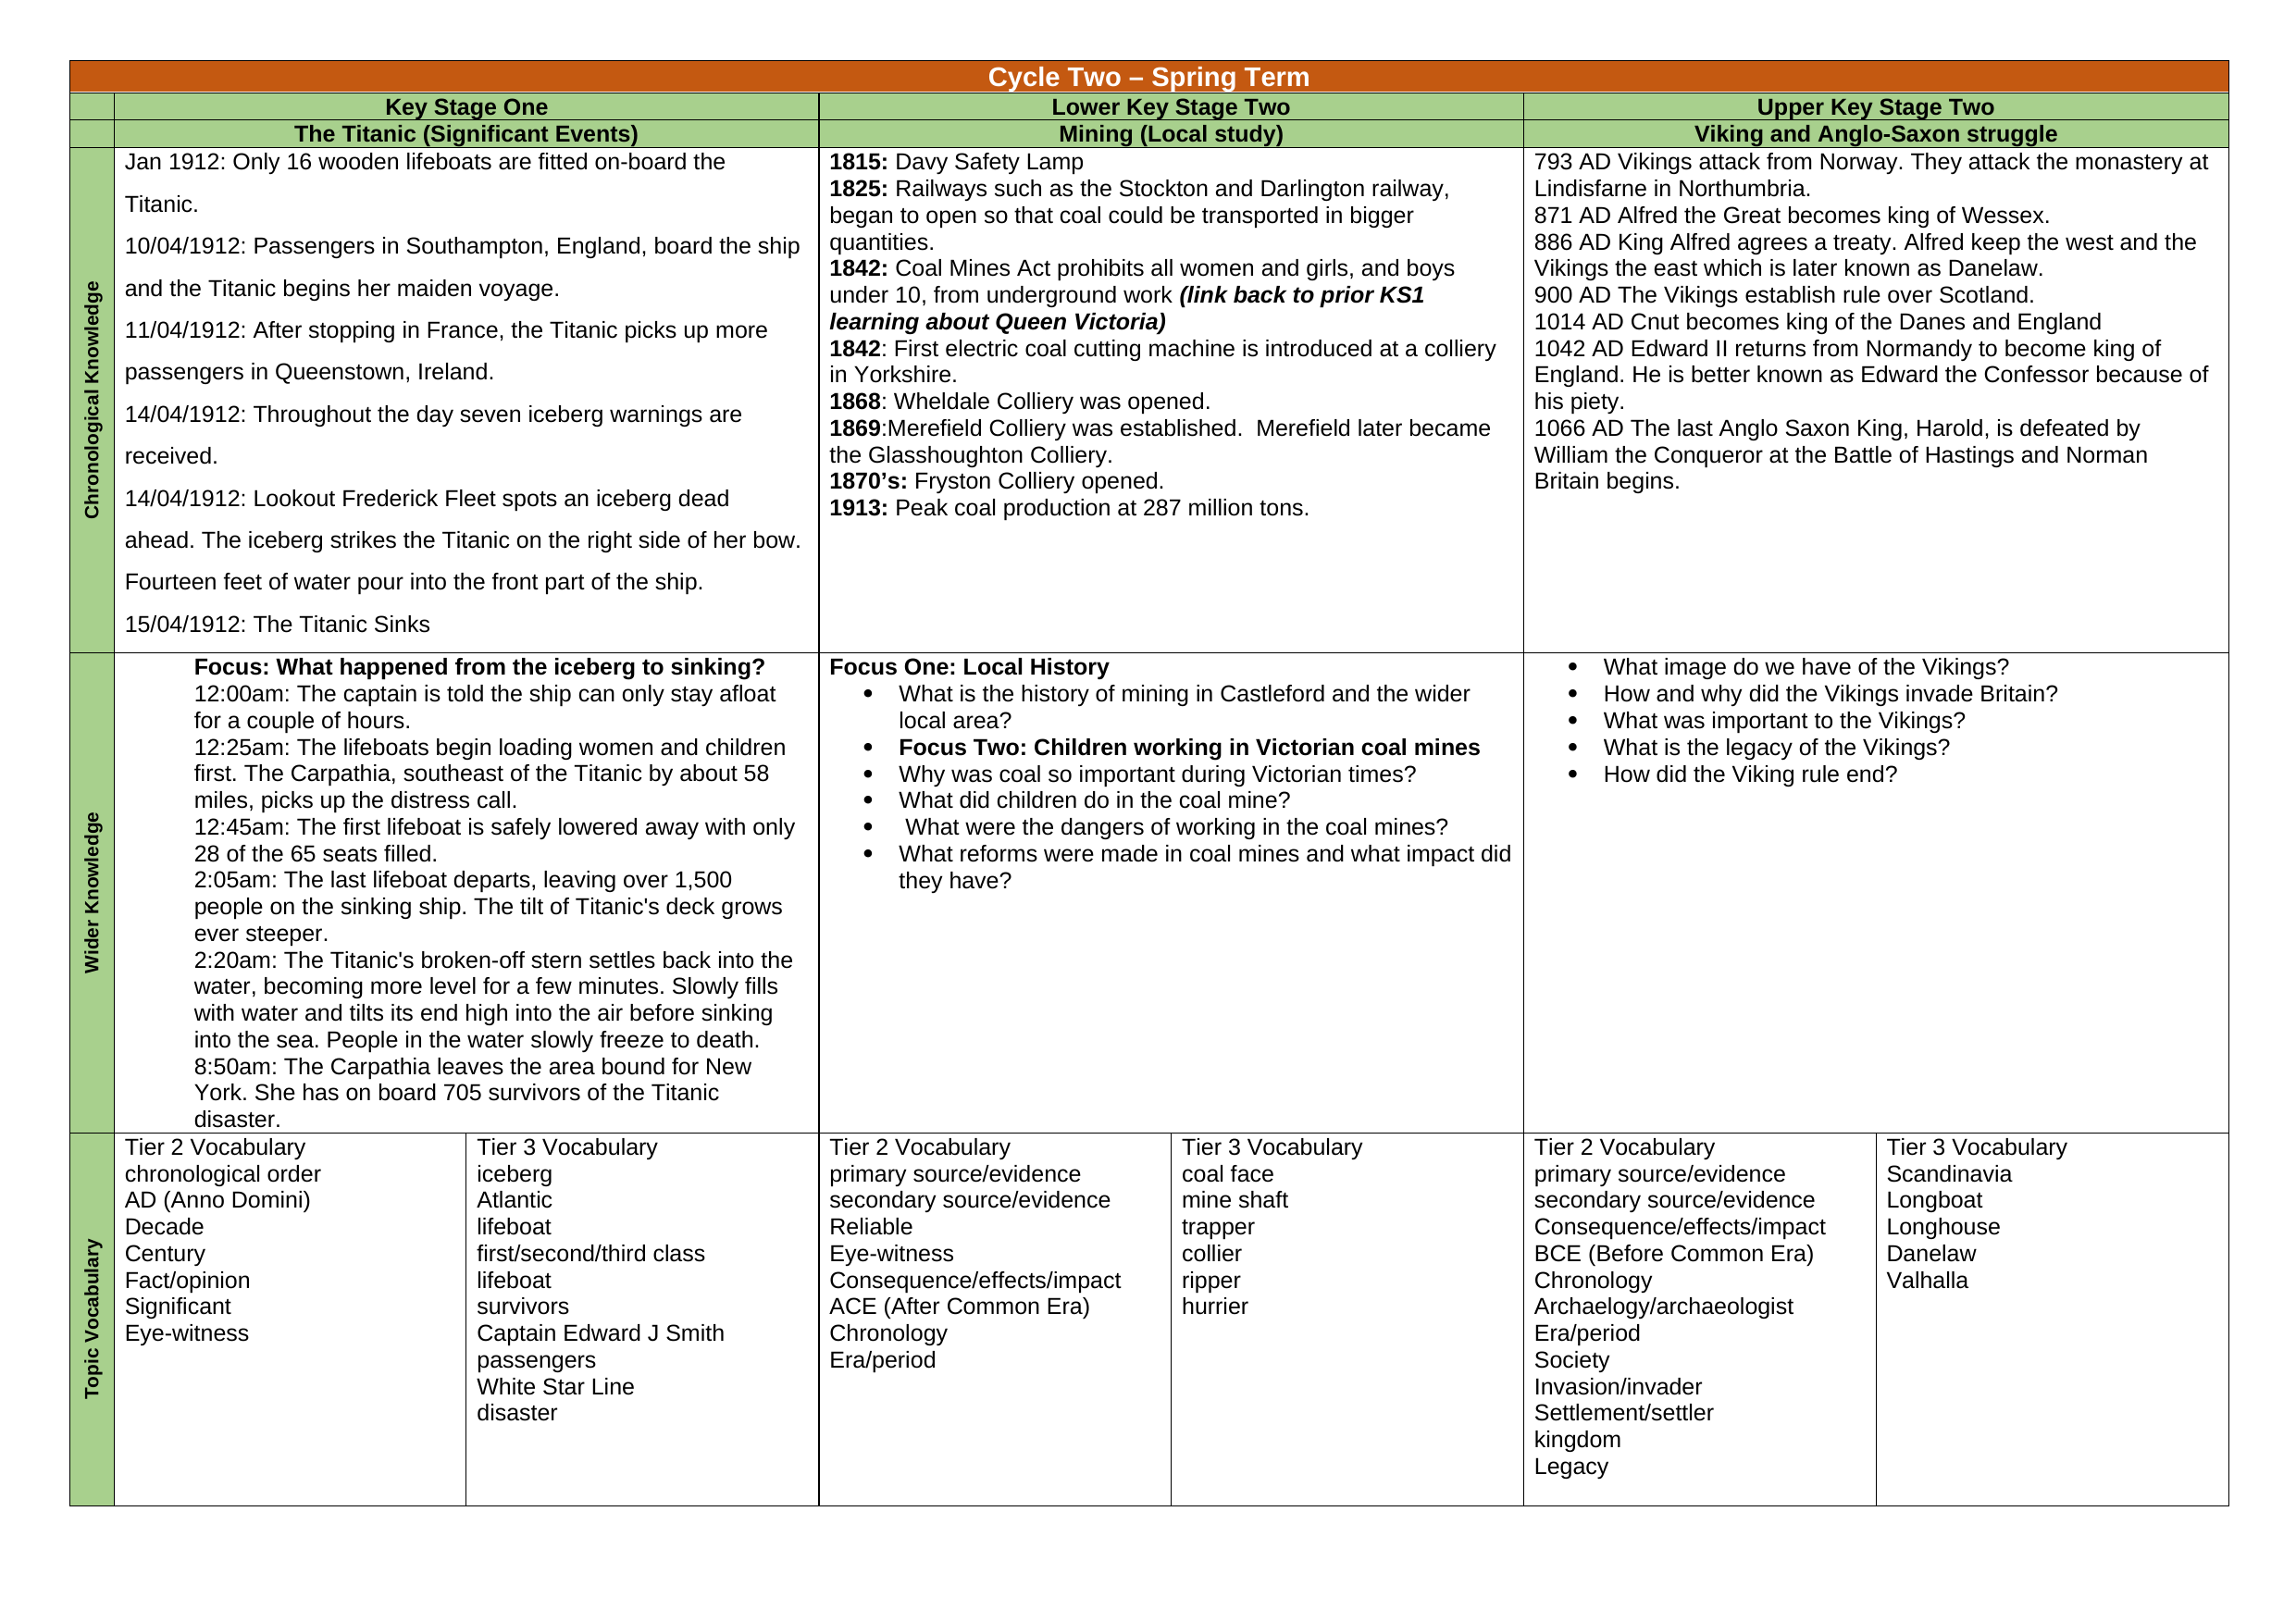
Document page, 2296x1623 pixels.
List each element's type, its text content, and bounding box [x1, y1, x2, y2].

table_cell Mining (Local study) [820, 120, 1523, 147]
table_cell Lower Key Stage Two [820, 93, 1523, 119]
table_cell Topic Vocabulary [70, 1134, 114, 1505]
table_cell Viking and Anglo-Saxon struggle [1524, 120, 2228, 147]
table_cell Tier 3 Vocabulary Scandinavia Longboat Longhouse Danelaw Valhalla [1877, 1134, 2228, 1505]
table_header Cycle Two – Spring Term [70, 61, 2228, 92]
table_cell The Titanic (Significant Events) [115, 120, 818, 147]
table_cell Focus: What happened from the iceberg to sinking? 12:00am: The captain is told the ship can only stay afloat for a couple of hours. 12:25am: The lifeboats begin loading women and children first. The Carpathia, southeast of the Titanic by about 58 miles, picks up the distress call. 12:45am: The first lifeboat is safely lowered away with only 28 of the 65 seats filled. 2:05am: The last lifeboat departs, leaving over 1,500 people on the sinking ship. The tilt of Titanic's deck grows ever steeper. 2:20am: The Titanic's broken-off stern settles back into the water, becoming more level for a few minutes. Slowly fills with water and tilts its end high into the air before sinking into the sea. People in the water slowly freeze to death. 8:50am: The Carpathia leaves the area bound for New York. She has on board 705 survivors of the Titanic disaster. [115, 653, 818, 1133]
table_cell [70, 93, 114, 119]
table_cell Focus One: Local History What is the history of mining in Castleford and the wider local area? Focus Two: Children working in Victorian coal mines Why was coal so important during Victorian times? What did children do in the coal mine? What were the dangers of working in the coal mines? What reforms were made in coal mines and what impact did they have? [820, 653, 1523, 1133]
table_cell Tier 2 Vocabulary primary source/evidence secondary source/evidence Consequence/effects/impact BCE (Before Common Era) Chronology Archaelogy/archaeologist Era/period Society Invasion/invader Settlement/settler kingdom Legacy [1524, 1134, 1876, 1505]
table_cell 793 AD Vikings attack from Norway. They attack the monastery at Lindisfarne in Northumbria. 871 AD Alfred the Great becomes king of Wessex. 886 AD King Alfred agrees a treaty. Alfred keep the west and the Vikings the east which is later known as Danelaw. 900 AD The Vikings establish rule over Scotland. 1014 AD Cnut becomes king of the Danes and England 1042 AD Edward II returns from Normandy to become king of England. He is better known as Edward the Confessor because of his piety. 1066 AD The last Anglo Saxon King, Harold, is defeated by William the Conqueror at the Battle of Hastings and Norman Britain begins. [1524, 148, 2228, 652]
table_cell Tier 2 Vocabulary primary source/evidence secondary source/evidence Reliable Eye-witness Consequence/effects/impact ACE (After Common Era) Chronology Era/period [820, 1134, 1171, 1505]
table_cell Wider Knowledge [70, 653, 114, 1133]
table_cell Upper Key Stage Two [1524, 93, 2228, 119]
table_cell [70, 120, 114, 147]
table_cell Jan 1912: Only 16 wooden lifeboats are fitted on-board the Titanic. 10/04/1912: Passengers in Southampton, England, board the ship and the Titanic begins her maiden voyage. 11/04/1912: After stopping in France, the Titanic picks up more passengers in Queenstown, Ireland. 14/04/1912: Throughout the day seven iceberg warnings are received. 14/04/1912: Lookout Frederick Fleet spots an iceberg dead ahead. The iceberg strikes the Titanic on the right side of her bow. Fourteen feet of water pour into the front part of the ship. 15/04/1912: The Titanic Sinks [115, 148, 818, 652]
table_cell Tier 3 Vocabulary iceberg Atlantic lifeboat first/second/third class lifeboat survivors Captain Edward J Smith passengers White Star Line disaster [466, 1134, 818, 1505]
table_cell Chronological Knowledge [70, 148, 114, 652]
table_cell What image do we have of the Vikings? How and why did the Vikings invade Britain? What was important to the Vikings? What is the legacy of the Vikings? How did the Viking rule end? [1524, 653, 2228, 1133]
table_cell 1815: Davy Safety Lamp 1825: Railways such as the Stockton and Darlington railway, began to open so that coal could be transported in bigger quantities. 1842: Coal Mines Act prohibits all women and girls, and boys under 10, from underground work (link back to prior KS1 learning about Queen Victoria) 1842: First electric coal cutting machine is introduced at a colliery in Yorkshire. 1868: Wheldale Colliery was opened. 1869:Merefield Colliery was established. Merefield later became the Glasshoughton Colliery. 1870’s: Fryston Colliery opened. 1913: Peak coal production at 287 million tons. [820, 148, 1523, 652]
table_cell Tier 2 Vocabulary chronological order AD (Anno Domini) Decade Century Fact/opinion Significant Eye-witness [115, 1134, 465, 1505]
table_cell Tier 3 Vocabulary coal face mine shaft trapper collier ripper hurrier [1172, 1134, 1523, 1505]
table_cell Key Stage One [115, 93, 818, 119]
